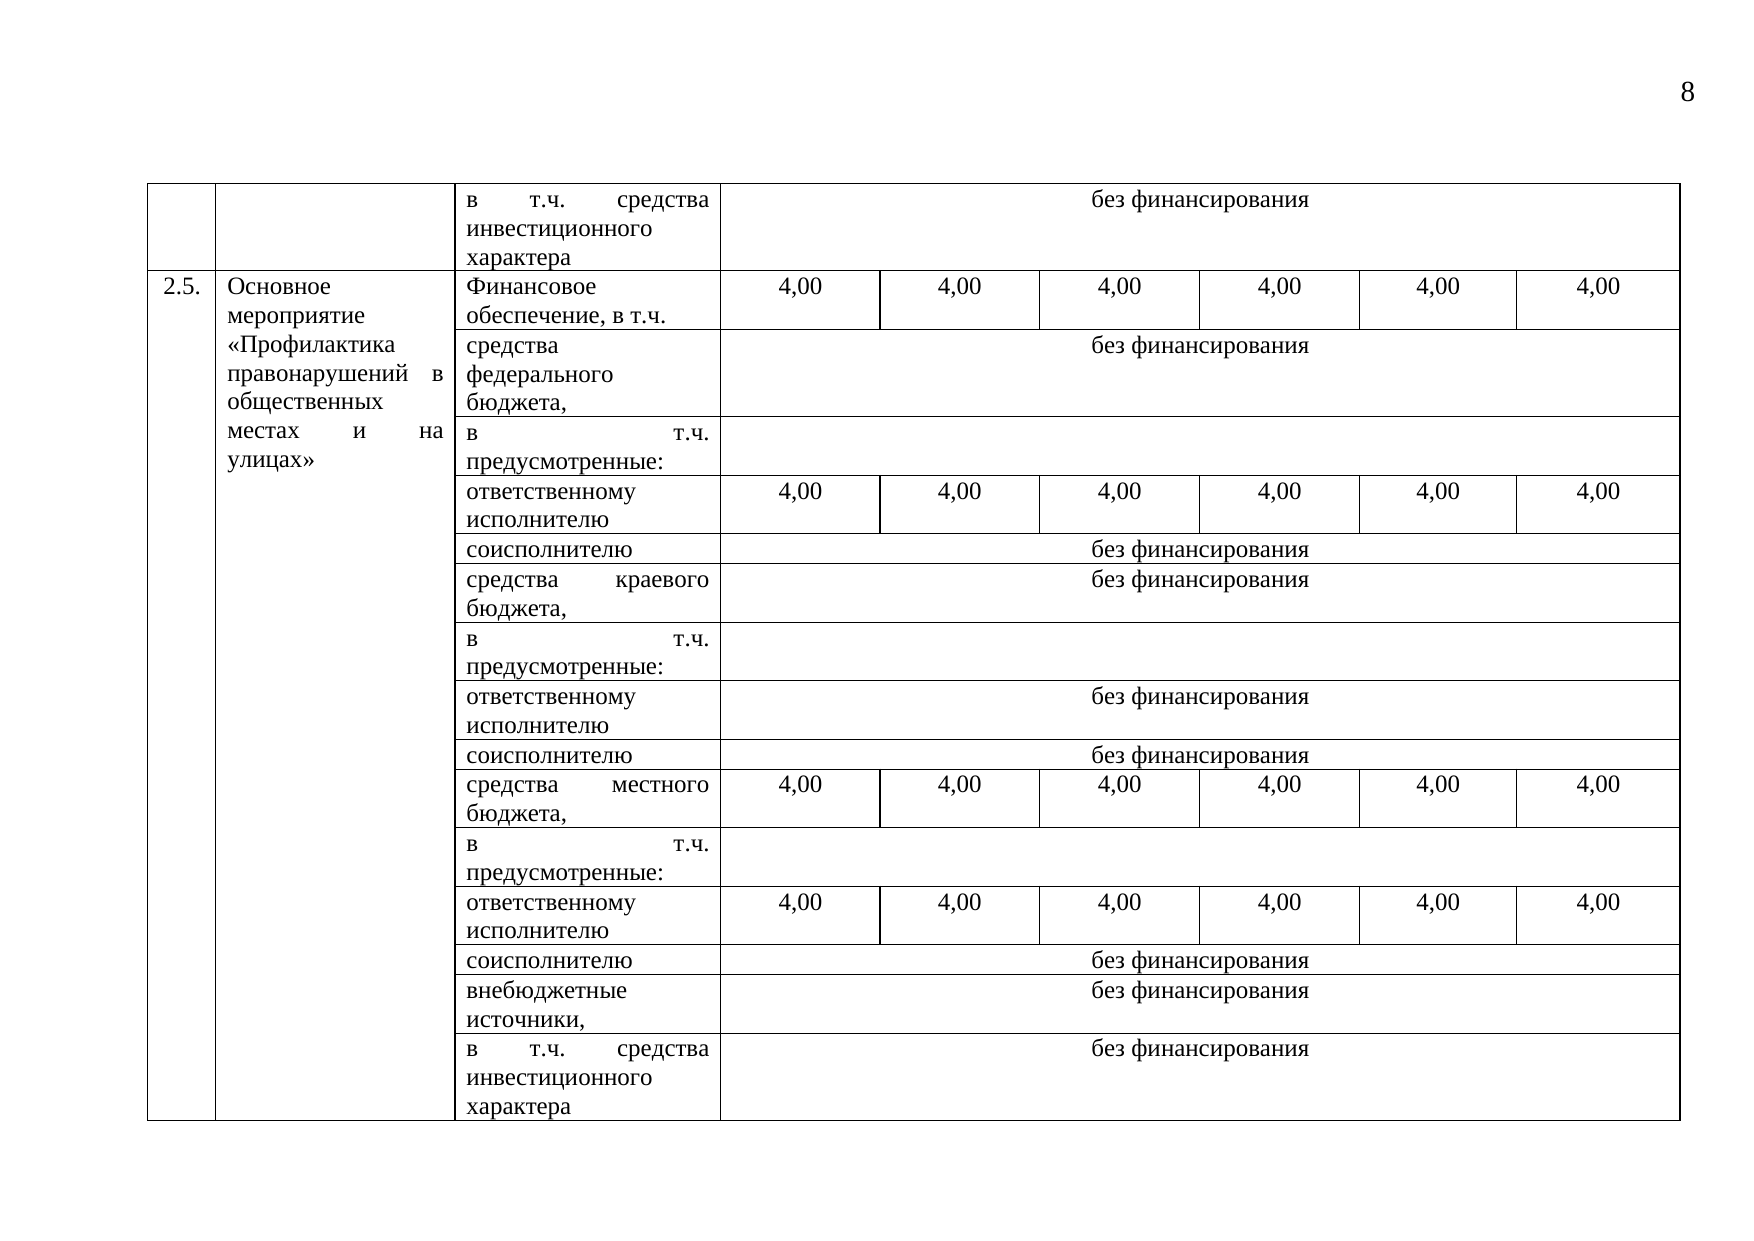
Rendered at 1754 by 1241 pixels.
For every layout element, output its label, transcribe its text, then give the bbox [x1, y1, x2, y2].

table_cell ответственному исполнителю [456, 681, 720, 739]
table_cell без финансирования [721, 330, 1679, 416]
table_cell ответственному исполнителю [456, 476, 720, 533]
table_cell без финансирования [721, 975, 1679, 1032]
table_cell 4,00 [1517, 887, 1679, 944]
table_cell ответственному исполнителю [456, 887, 720, 944]
table_cell Финансовое обеспечение, в т.ч. [456, 271, 720, 329]
table_cell [721, 623, 1679, 680]
table_cell 4,00 [721, 271, 879, 329]
table_cell 4,00 [1200, 770, 1359, 827]
table_cell [721, 417, 1679, 475]
table_cell 4,00 [1200, 887, 1359, 944]
table_cell соисполнителю [456, 740, 720, 768]
table_cell без финансирования [721, 740, 1679, 768]
table_cell Основное мероприятие «Профилактика правонарушений в общественных местах и на улицах» [216, 271, 454, 1120]
table_cell без финансирования [721, 681, 1679, 739]
table_cell соисполнителю [456, 534, 720, 563]
table_cell в т.ч. средства инвестиционного характера [456, 1034, 720, 1120]
table_cell внебюджетные источники, [456, 975, 720, 1032]
table_cell в т.ч. средства инвестиционного характера [456, 184, 720, 270]
table_cell 4,00 [1360, 887, 1516, 944]
table_cell без финансирования [721, 564, 1679, 622]
table_cell 4,00 [881, 770, 1039, 827]
table_cell без финансирования [721, 184, 1679, 270]
table_cell в т.ч. предусмотренные: [456, 417, 720, 475]
table_cell 4,00 [1517, 476, 1679, 533]
table_cell [721, 828, 1679, 886]
table_cell 4,00 [721, 476, 879, 533]
table_cell 4,00 [721, 770, 879, 827]
table_cell средства краевого бюджета, [456, 564, 720, 622]
table_cell 2.5. [148, 271, 215, 1120]
table_cell 4,00 [881, 271, 1039, 329]
table_cell 4,00 [1360, 770, 1516, 827]
table_cell 4,00 [1517, 770, 1679, 827]
table_cell без финансирования [721, 534, 1679, 563]
table_cell 4,00 [1040, 770, 1199, 827]
table_cell без финансирования [721, 1034, 1679, 1120]
table_cell 4,00 [1360, 271, 1516, 329]
table_cell 4,00 [1360, 476, 1516, 533]
table_cell в т.ч. предусмотренные: [456, 828, 720, 886]
table_cell средства федерального бюджета, [456, 330, 720, 416]
table_cell без финансирования [721, 945, 1679, 974]
table_cell соисполнителю [456, 945, 720, 974]
table_cell 4,00 [881, 476, 1039, 533]
table_cell 4,00 [1040, 271, 1199, 329]
table_cell 4,00 [1040, 887, 1199, 944]
table_cell 4,00 [1040, 476, 1199, 533]
table_cell 4,00 [1517, 271, 1679, 329]
table_cell в т.ч. предусмотренные: [456, 623, 720, 680]
table_cell средства местного бюджета, [456, 770, 720, 827]
table_cell 4,00 [1200, 476, 1359, 533]
table_cell 4,00 [881, 887, 1039, 944]
table_cell 4,00 [721, 887, 879, 944]
table_cell 4,00 [1200, 271, 1359, 329]
